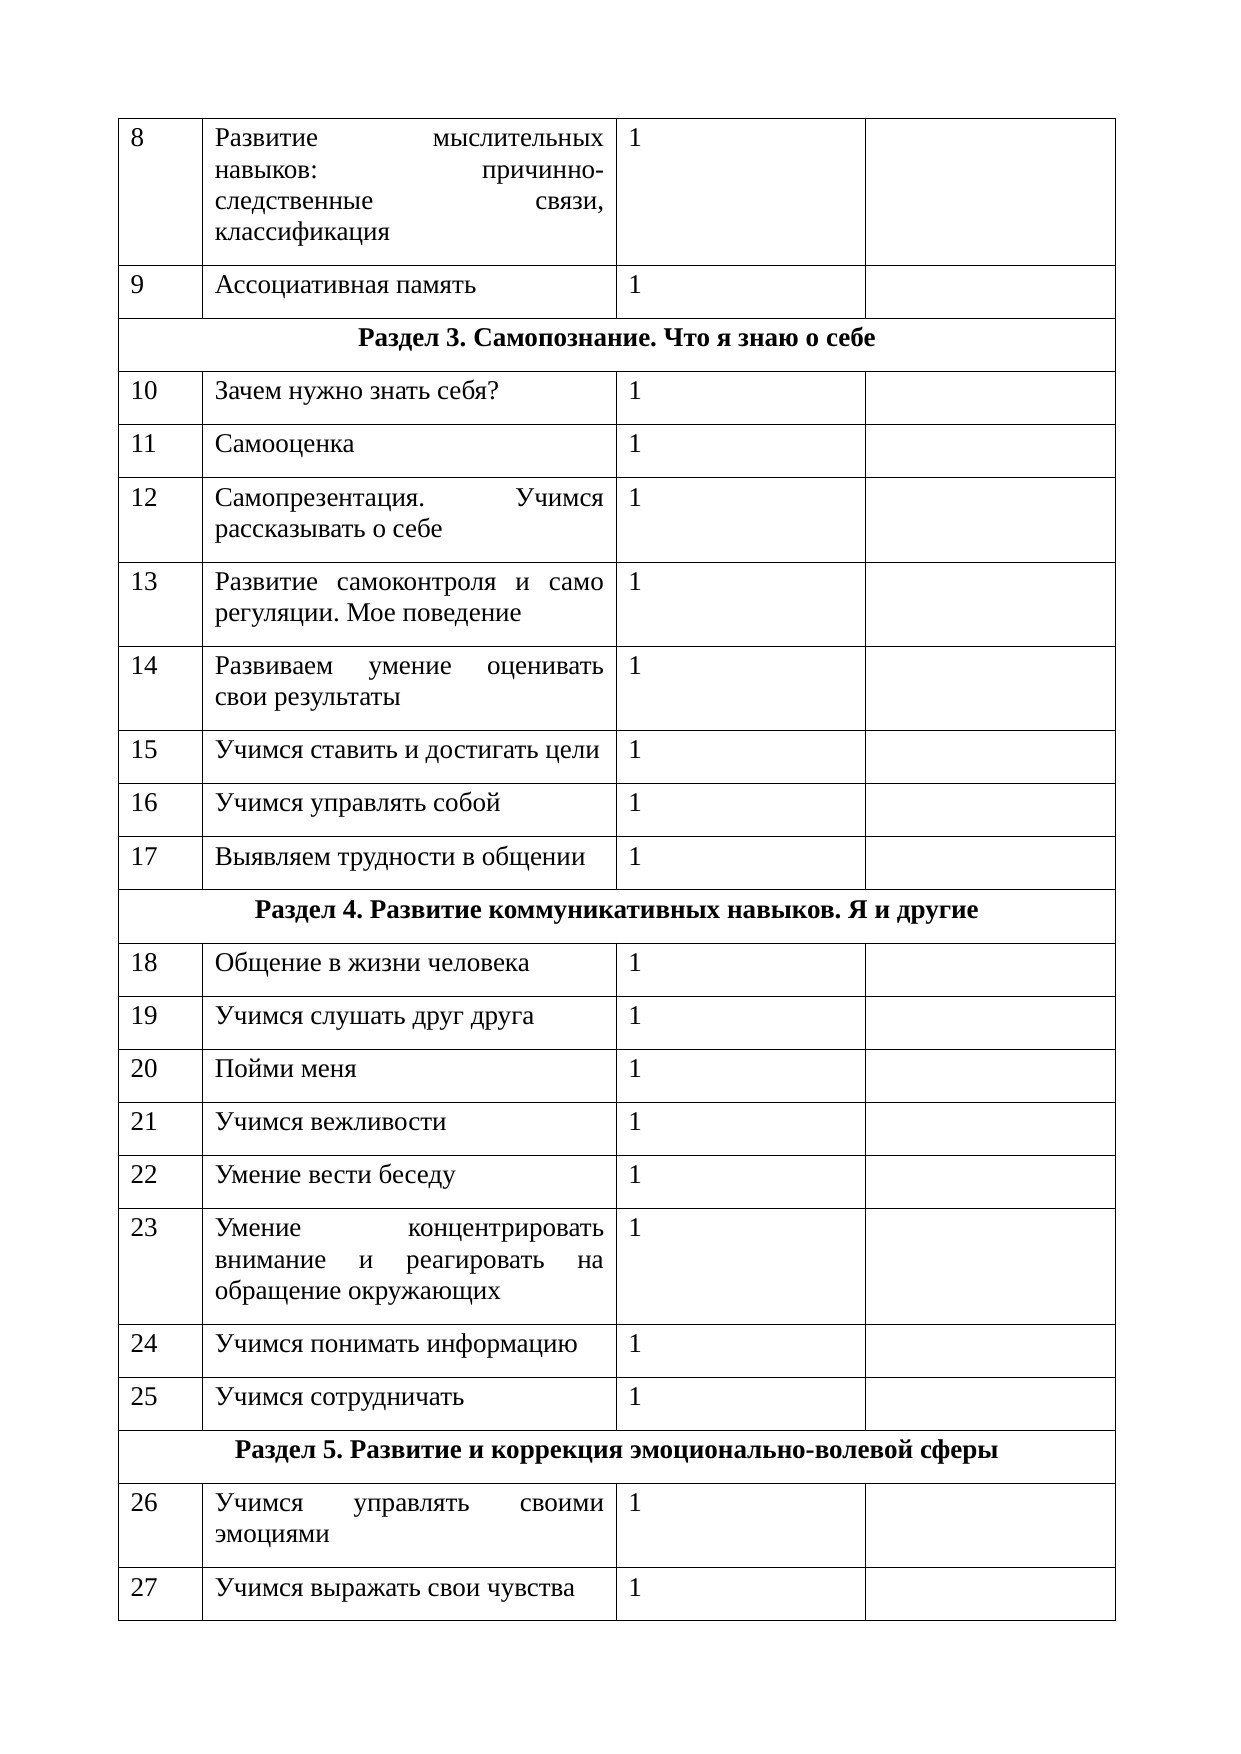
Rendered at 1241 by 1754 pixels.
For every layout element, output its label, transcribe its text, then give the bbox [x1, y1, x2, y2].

table_cell Раздел 4. Развитие коммуникативных навыков. Я и другие [119, 890, 1115, 942]
table_cell 25 [119, 1378, 202, 1430]
table_cell [866, 837, 1115, 889]
table_cell 1 [617, 731, 865, 783]
table_cell Учимся понимать информацию [203, 1325, 616, 1377]
table_cell [866, 1484, 1115, 1567]
table_cell Зачем нужно знать себя? [203, 372, 616, 424]
table_cell 21 [119, 1103, 202, 1155]
table_cell [866, 1156, 1115, 1208]
table_cell 1 [617, 1484, 865, 1567]
table_cell [866, 647, 1115, 730]
table_cell 8 [119, 119, 202, 265]
table_cell [866, 1050, 1115, 1102]
table_cell Умение концентрировать внимание и реагировать на обращение окружающих [203, 1209, 616, 1323]
table_cell [866, 1568, 1115, 1620]
table_cell 1 [617, 1103, 865, 1155]
table_cell Развиваем умение оценивать свои результаты [203, 647, 616, 730]
table_cell 23 [119, 1209, 202, 1323]
table_cell 26 [119, 1484, 202, 1567]
table_cell Учимся сотрудничать [203, 1378, 616, 1430]
table_cell Ассоциативная память [203, 266, 616, 318]
table_cell 24 [119, 1325, 202, 1377]
table_cell 12 [119, 478, 202, 561]
table_cell [866, 944, 1115, 996]
table_cell 1 [617, 372, 865, 424]
table_cell [866, 1325, 1115, 1377]
table_cell 1 [617, 1568, 865, 1620]
table_cell [866, 1378, 1115, 1430]
table_cell 17 [119, 837, 202, 889]
table_cell 9 [119, 266, 202, 318]
table_cell 1 [617, 1050, 865, 1102]
table_cell Учимся выражать свои чувства [203, 1568, 616, 1620]
table_cell Учимся ставить и достигать цели [203, 731, 616, 783]
table_cell Самооценка [203, 425, 616, 477]
table_cell 16 [119, 784, 202, 836]
table_cell Общение в жизни человека [203, 944, 616, 996]
table_cell 1 [617, 1325, 865, 1377]
table_cell [866, 784, 1115, 836]
table_cell 1 [617, 837, 865, 889]
table_cell 1 [617, 1378, 865, 1430]
table_cell [866, 119, 1115, 265]
table_cell Раздел 5. Развитие и коррекция эмоционально-волевой сферы [119, 1431, 1115, 1483]
table_cell Самопрезентация. Учимся рассказывать о себе [203, 478, 616, 561]
table_cell [866, 1103, 1115, 1155]
table_cell 14 [119, 647, 202, 730]
table_cell [866, 372, 1115, 424]
table_cell 22 [119, 1156, 202, 1208]
table_cell 1 [617, 1156, 865, 1208]
table_cell 1 [617, 119, 865, 265]
table_cell [866, 731, 1115, 783]
table_cell [866, 425, 1115, 477]
table_cell Развитие мыслительных навыков: причинно- следственные связи, классификация [203, 119, 616, 265]
table_cell 1 [617, 266, 865, 318]
table_cell 1 [617, 784, 865, 836]
table_cell 1 [617, 997, 865, 1049]
table_cell 1 [617, 478, 865, 561]
table_cell Учимся вежливости [203, 1103, 616, 1155]
table_cell Учимся управлять собой [203, 784, 616, 836]
table_cell 1 [617, 425, 865, 477]
table_cell 19 [119, 997, 202, 1049]
table_cell [866, 563, 1115, 646]
table_cell Учимся слушать друг друга [203, 997, 616, 1049]
table_cell [866, 1209, 1115, 1323]
table_cell 13 [119, 563, 202, 646]
table_cell 1 [617, 944, 865, 996]
table_cell 27 [119, 1568, 202, 1620]
table_cell Умение вести беседу [203, 1156, 616, 1208]
table_cell Пойми меня [203, 1050, 616, 1102]
table_cell 10 [119, 372, 202, 424]
table_cell 1 [617, 563, 865, 646]
table_cell [866, 266, 1115, 318]
table_cell Раздел 3. Самопознание. Что я знаю о себе [119, 319, 1115, 371]
table_cell [866, 997, 1115, 1049]
table_cell [866, 478, 1115, 561]
table_cell 15 [119, 731, 202, 783]
table_cell 11 [119, 425, 202, 477]
table_cell Выявляем трудности в общении [203, 837, 616, 889]
table_cell Развитие самоконтроля и само регуляции. Мое поведение [203, 563, 616, 646]
table_cell Учимся управлять своими эмоциями [203, 1484, 616, 1567]
table_cell 20 [119, 1050, 202, 1102]
table_cell 1 [617, 1209, 865, 1323]
table_cell 1 [617, 647, 865, 730]
table_cell 18 [119, 944, 202, 996]
